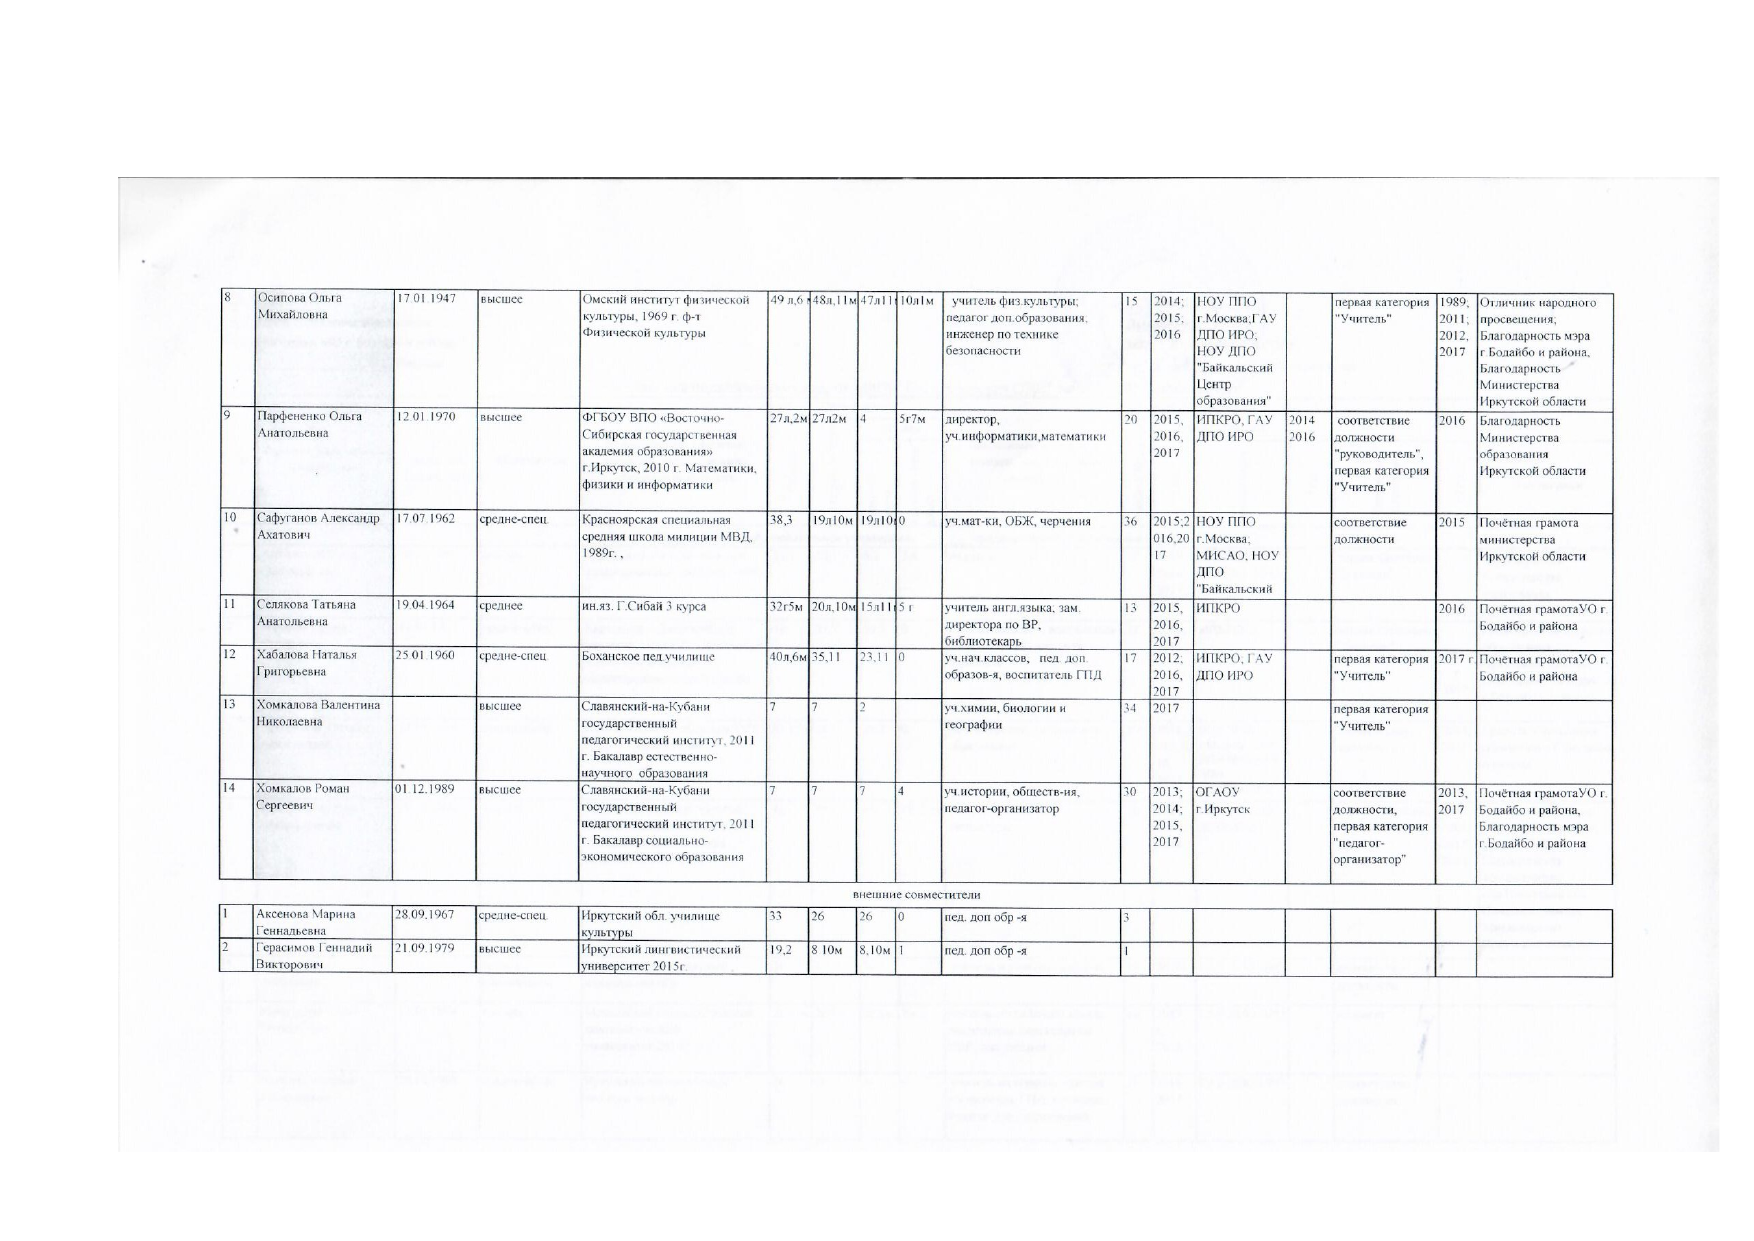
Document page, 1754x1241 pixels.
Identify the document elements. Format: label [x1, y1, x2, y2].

picture [118, 177, 1720, 1152]
